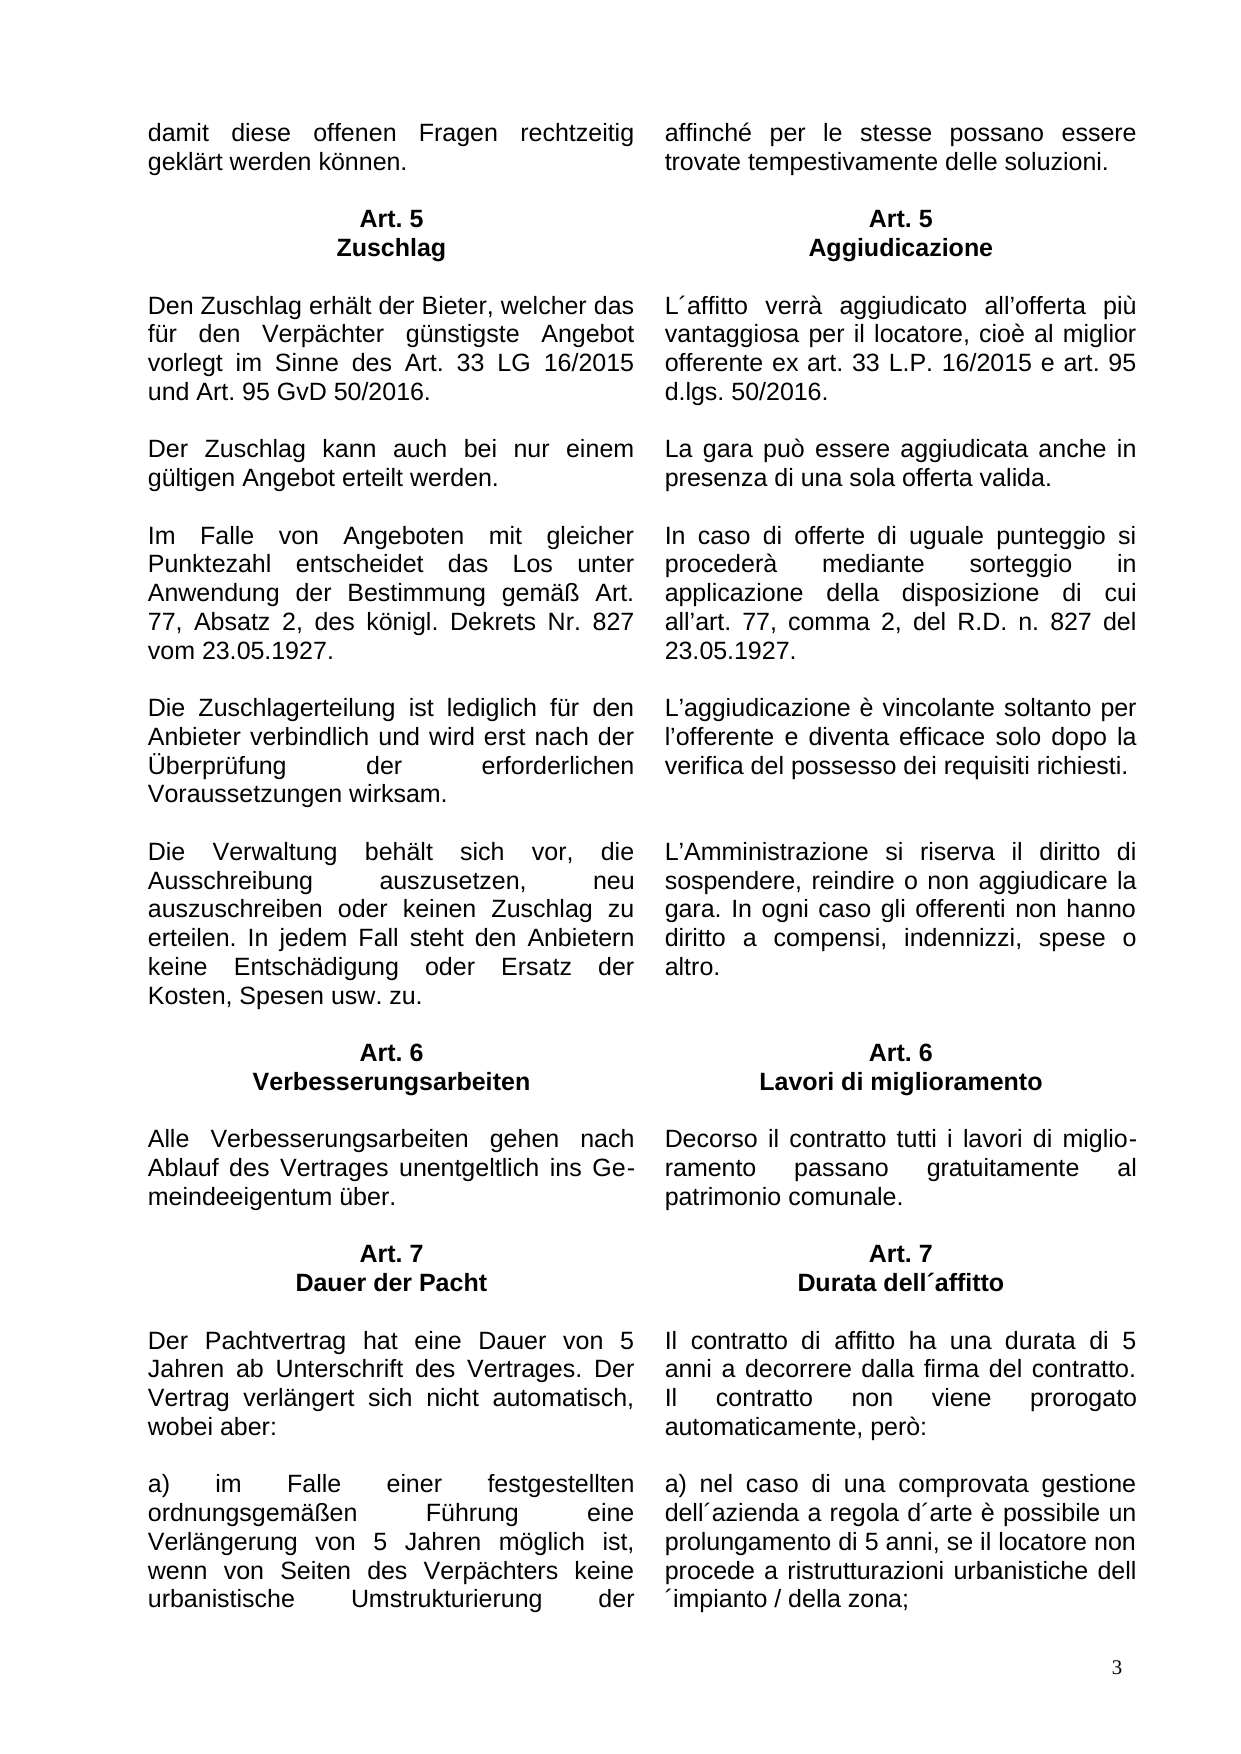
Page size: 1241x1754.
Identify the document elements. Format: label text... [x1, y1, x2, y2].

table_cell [650, 1469, 1152, 1613]
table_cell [133, 118, 650, 204]
table_cell Art. 7 Dauer der Pacht [133, 1239, 650, 1326]
table_cell Alle Verbesserungsarbeiten gehen nach Ablauf des Vertrages unentgeltlich ins Gemeindeeigentum über. [133, 1124, 650, 1239]
table_cell Decorso il contratto tutti i lavori di miglioramento passano gratuitamente al patrimonio comunale. [650, 1124, 1152, 1239]
table_cell Art. 6 Verbesserungsarbeiten [133, 1038, 650, 1124]
table_cell Art. 5 Zuschlag [133, 204, 650, 291]
table_cell Der Pachtvertrag hat eine Dauer von 5 Jahren ab Unterschrift des Vertrages. Der Vertrag verlängert sich nicht automatisch, wobei aber: [133, 1326, 650, 1469]
table_cell L´affitto verrà aggiudicato all’offerta più vantaggiosa per il locatore, cioè al miglior offerente ex art. 33 L.P. 16/2015 e art. 95 d.lgs. 50/2016. La gara può essere aggiudicata anche in presenza di una sola offerta valida. In caso di offerte di uguale punteggio si procederà mediante sorteggio in applicazione della disposizione di cui all’art. 77, comma 2, del R.D. n. 827 del 23.05.1927. L’aggiudicazione è vincolante soltanto per l’offerente e diventa efficace solo dopo la verifica del possesso dei requisiti richiesti. L’Amministrazione si riserva il diritto di sospendere, reindire o non aggiudicare la gara. In ogni caso gli offerenti non hanno diritto a compensi, indennizzi, spese o altro. [650, 291, 1152, 1038]
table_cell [133, 1469, 650, 1613]
table_cell Art. 7 Durata dell´affitto [650, 1239, 1152, 1326]
table_cell Il contratto di affitto ha una durata di 5 anni a decorrere dalla firma del contratto. Il contratto non viene prorogato automaticamente, però: [650, 1326, 1152, 1469]
table_cell Art. 5 Aggiudicazione [650, 204, 1152, 291]
table_cell Art. 6 Lavori di miglioramento [650, 1038, 1152, 1124]
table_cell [650, 118, 1152, 204]
table_cell Den Zuschlag erhält der Bieter, welcher das für den Verpächter günstigste Angebot vorlegt im Sinne des Art. 33 LG 16/2015 und Art. 95 GvD 50/2016. Der Zuschlag kann auch bei nur einem gültigen Angebot erteilt werden. Im Falle von Angeboten mit gleicher Punktezahl entscheidet das Los unter Anwendung der Bestimmung gemäß Art. 77, Absatz 2, des königl. Dekrets Nr. 827 vom 23.05.1927. Die Zuschlagerteilung ist lediglich für den Anbieter verbindlich und wird erst nach der Überprüfung der erforderlichen Voraussetzungen wirksam. Die Verwaltung behält sich vor, die Ausschreibung auszusetzen, neu auszuschreiben oder keinen Zuschlag zu erteilen. In jedem Fall steht den Anbietern keine Entschädigung oder Ersatz der Kosten, Spesen usw. zu. [133, 291, 650, 1038]
